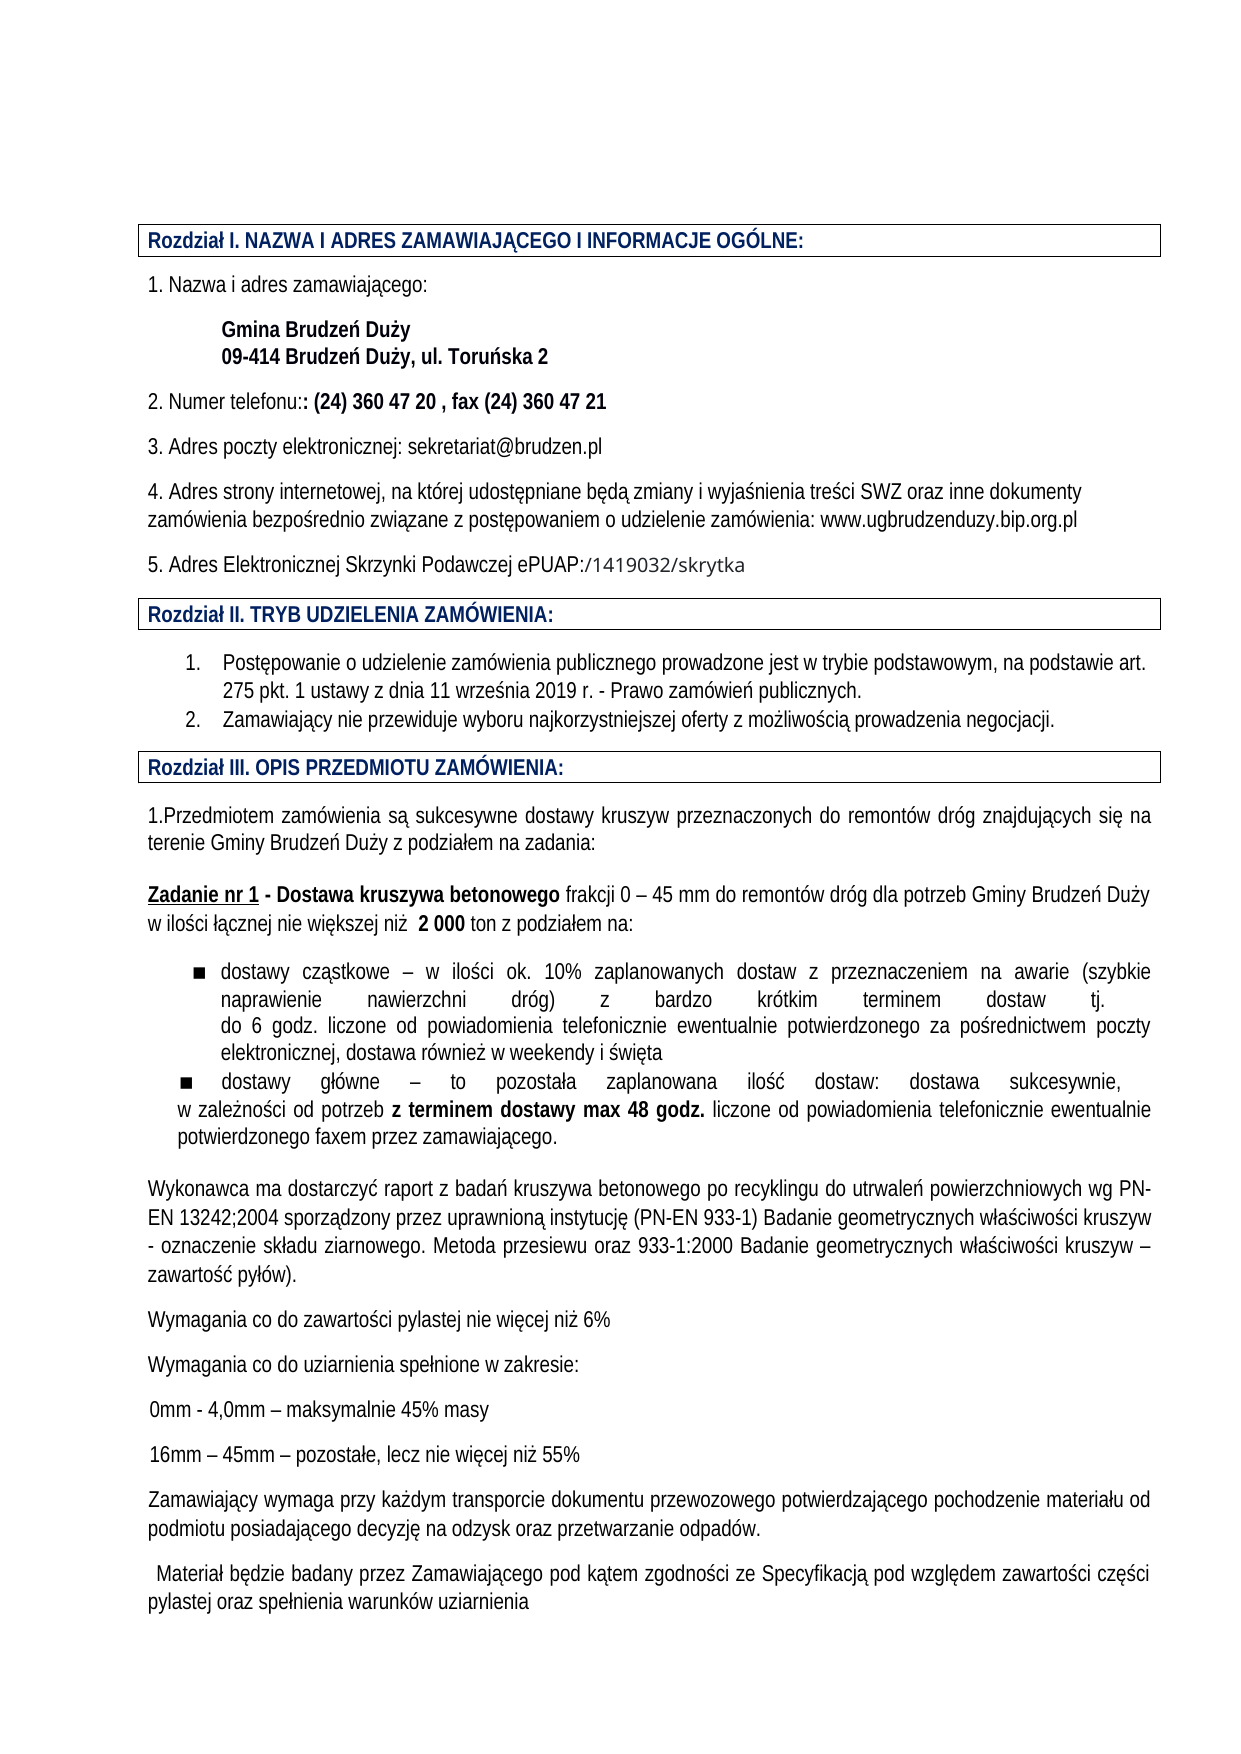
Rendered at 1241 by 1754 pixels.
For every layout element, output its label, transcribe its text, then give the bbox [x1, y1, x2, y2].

list dostawy cząstkowe – w ilości ok. 10% zaplanowanych dostaw z przeznaczeniem na awarie (szybkie naprawienie nawierzchni dróg) z bardzo krótkim terminem dostaw tj. do 6 godz. liczone od powiadomienia telefonicznie ewentualnie potwierdzonego za pośrednictwem poczty elektronicznej, dostawa również w weekendy i święta [191, 955, 1152, 1065]
text 3. Adres poczty elektronicznej: sekretariat@brudzen.pl [148, 433, 1152, 459]
text 1.Przedmiotem zamówienia są sukcesywne dostawy kruszyw przeznaczonych do remontów dróg znajdujących się na terenie Gminy Brudzeń Duży z podziałem na zadania: [148, 802, 1152, 855]
text 1. Nazwa i adres zamawiającego: [148, 271, 1152, 297]
text Wykonawca ma dostarczyć raport z badań kruszywa betonowego po recyklingu do utrwaleń powierzchniowych wg PN-EN 13242;2004 sporządzony przez uprawnioną instytucję (PN-EN 933-1) Badanie geometrycznych właściwości kruszyw - oznaczenie składu ziarnowego. Metoda przesiewu oraz 933-1:2000 Badanie geometrycznych właściwości kruszyw – zawartość pyłów). [148, 1175, 1152, 1287]
text Wymagania co do uziarnienia spełnione w zakresie: [148, 1351, 1152, 1377]
text Rozdział II. TRYB UDZIELENIA ZAMÓWIENIA: [139, 599, 1160, 629]
text Zadanie nr 1 - Dostawa kruszywa betonowego frakcji 0 – do remontów dróg dla potrzeb Gminy Brudzeń Duży w ilości łącznej nie większej niż 2 000 ton z podziałem na: [148, 881, 1152, 936]
text Rozdział I. NAZWA I ADRES ZAMAWIAJĄCEGO I INFORMACJE OGÓLNE: [139, 225, 1160, 256]
text 4. Adres strony internetowej, na której udostępniane będą zmiany i wyjaśnienia treści SWZ oraz inne dokumenty zamówienia bezpośrednio związane z postępowaniem o udzielenie zamówienia: www.ugbrudzenduzy.bip.org.pl [148, 478, 1152, 533]
text Materiał będzie badany przez Zamawiającego pod kątem zgodności ze Specyfikacją pod względem zawartości części pylastej oraz spełnienia warunków uziarnienia [118, 1560, 1152, 1614]
text Wymagania co do zawartości pylastej nie więcej niż 6% [148, 1306, 1152, 1332]
text Gmina Brudzeń Duży [221, 316, 1152, 343]
list Zamawiający nie przewiduje wyboru najkorzystniejszej oferty z możliwością prowadzenia negocjacji. [185, 706, 1152, 732]
text 16mm – 45mm – pozostałe, lecz nie więcej niż 55% [118, 1441, 1152, 1467]
text 09-414 Brudzeń Duży, ul. Toruńska 2 [221, 343, 1152, 369]
text 5. Adres Elektronicznej Skrzynki Podawczej ePUAP:/1419032/skrytka [148, 551, 1152, 579]
list Postępowanie o udzielenie zamówienia publicznego prowadzone jest w trybie podstawowym, na podstawie art. 275 pkt. 1 ustawy z dnia 11 września 2019 r. - Prawo zamówień publicznych. [185, 649, 1152, 704]
text 0mm - 4,0mm – maksymalnie 45% masy [118, 1396, 1152, 1422]
text Rozdział III. OPIS PRZEDMIOTU ZAMÓWIENIA: [139, 752, 1160, 782]
text 2. Numer telefonu:: (24) 360 47 20 , fax (24) 360 47 21 [148, 388, 1152, 414]
list dostawy główne – to pozostała zaplanowana ilość dostaw: dostawa sukcesywnie, w zależności od potrzeb z terminem dostawy max 48 godz. liczone od powiadomienia telefonicznie ewentualnie potwierdzonego faxem przez zamawiającego. [177, 1065, 1152, 1149]
text Zamawiający wymaga przy każdym transporcie dokumentu przewozowego potwierdzającego pochodzenie materiału od podmiotu posiadającego decyzję na odzysk oraz przetwarzanie odpadów. [118, 1486, 1152, 1541]
